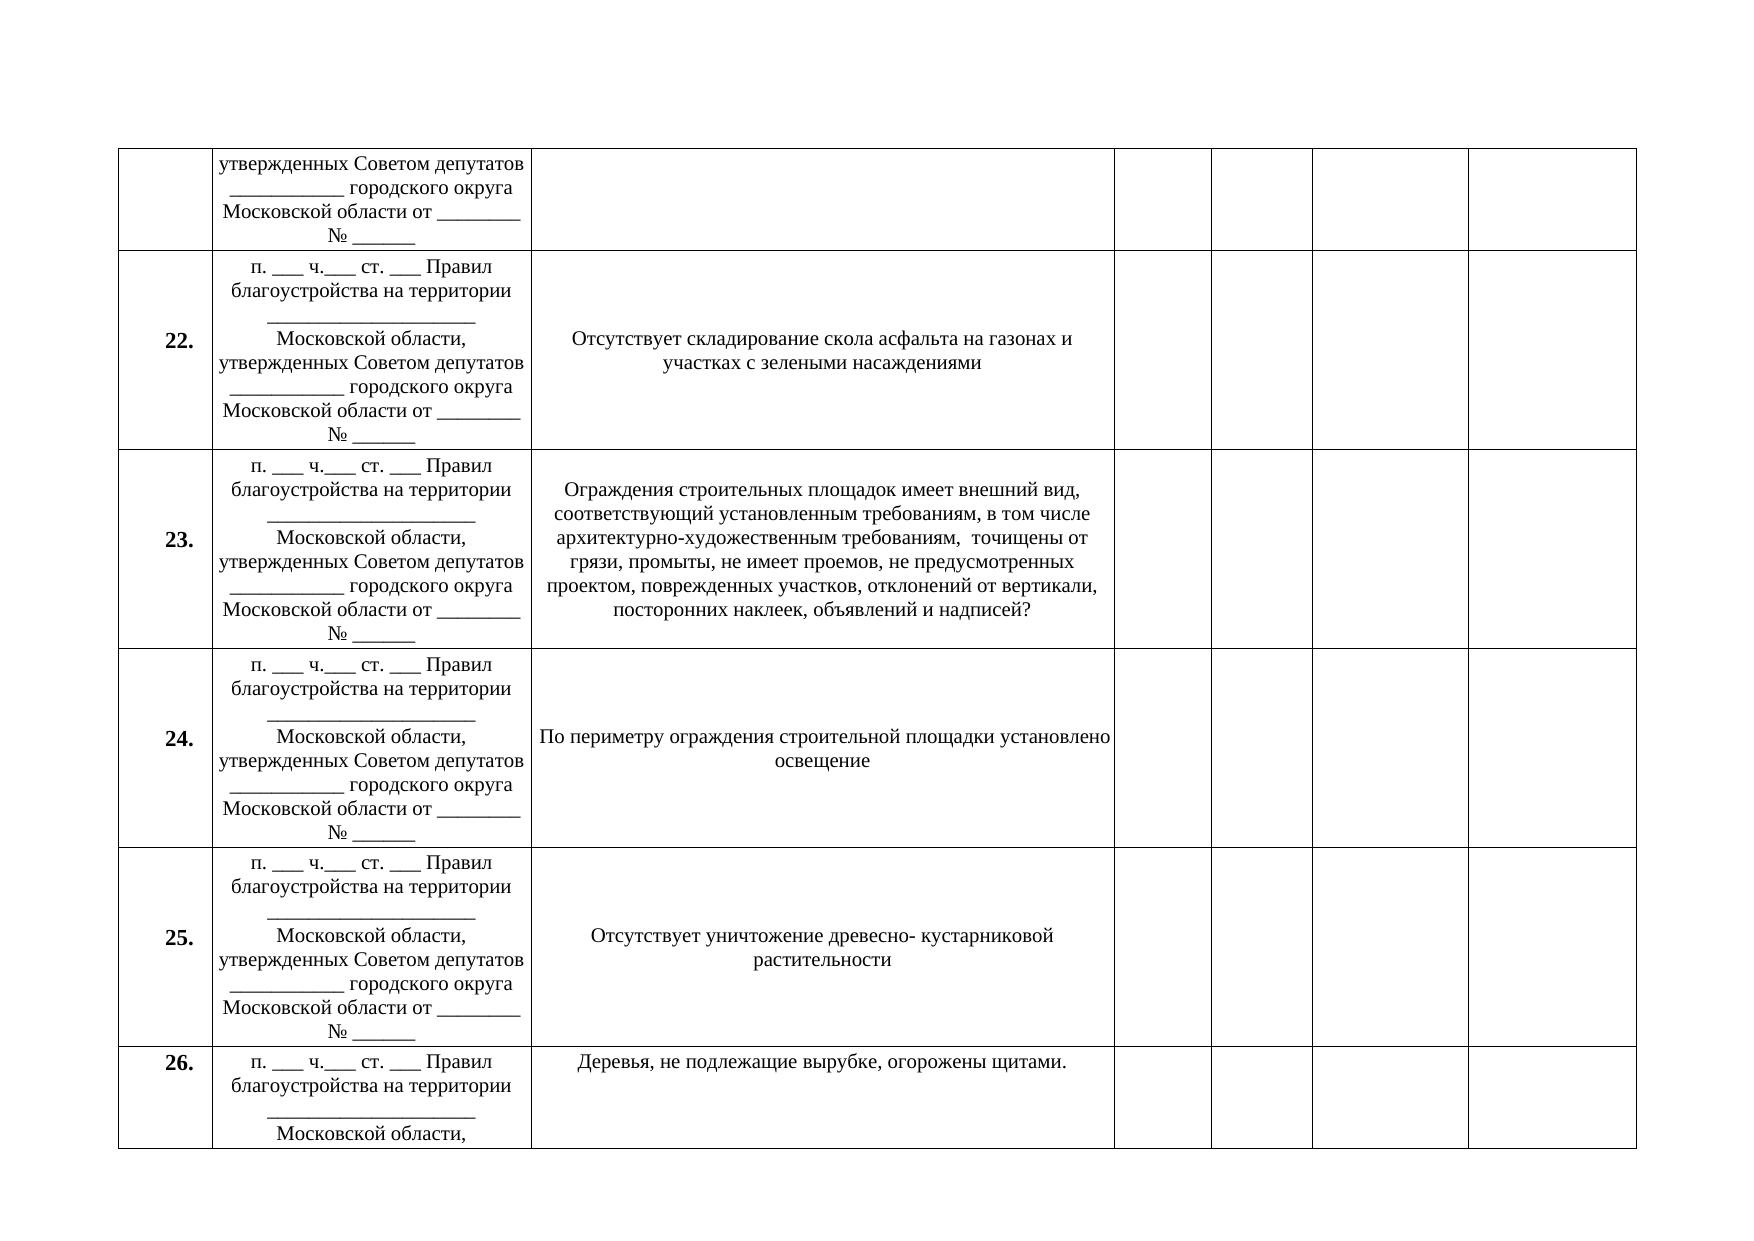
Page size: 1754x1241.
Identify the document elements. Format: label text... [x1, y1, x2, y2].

table_cell [1313, 251, 1468, 449]
table_cell [1115, 251, 1211, 449]
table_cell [532, 149, 1114, 250]
table_cell [1115, 848, 1211, 1046]
table_cell [119, 251, 212, 449]
table_cell [1313, 649, 1468, 847]
table_cell [1212, 251, 1312, 449]
table_cell [119, 1047, 212, 1148]
table_cell Отсутствует уничтожение древесно- кустарниковой растительности [532, 848, 1114, 1046]
table_cell [1469, 1047, 1636, 1148]
table_cell [119, 848, 212, 1046]
table_cell [1469, 848, 1636, 1046]
table_cell Ограждения строительных площадок имеет внешний вид, соответствующий установленным требованиям, в том числе архитектурно-художественным требованиям, точищены от грязи, промыты, не имеет проемов, не предусмотренных проектом, поврежденных участков, отклонений от вертикали, посторонних наклеек, объявлений и надписей? [532, 450, 1114, 648]
table_cell [1212, 1047, 1312, 1148]
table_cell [213, 1047, 531, 1148]
table_cell [1313, 1047, 1468, 1148]
table_cell [1469, 649, 1636, 847]
table_cell [1212, 450, 1312, 648]
table_cell [1313, 450, 1468, 648]
table_cell [1115, 1047, 1211, 1148]
table_cell [1469, 149, 1636, 250]
table_cell [119, 450, 212, 648]
table_cell [1313, 848, 1468, 1046]
table_cell [1313, 149, 1468, 250]
table_cell [1469, 450, 1636, 648]
table_cell [119, 649, 212, 847]
table_cell [1115, 450, 1211, 648]
table_cell [1212, 848, 1312, 1046]
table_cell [532, 1047, 1114, 1148]
table_cell [1115, 649, 1211, 847]
table_cell [119, 149, 212, 250]
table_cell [213, 149, 531, 250]
table_cell [1469, 251, 1636, 449]
table_cell [1115, 149, 1211, 250]
table_cell По периметру ограждения строительной площадки установлено освещение [532, 649, 1114, 847]
table_cell [1212, 649, 1312, 847]
table_cell [1212, 149, 1312, 250]
table_cell Отсутствует складирование скола асфальта на газонах и участках с зелеными насаждениями [532, 251, 1114, 449]
